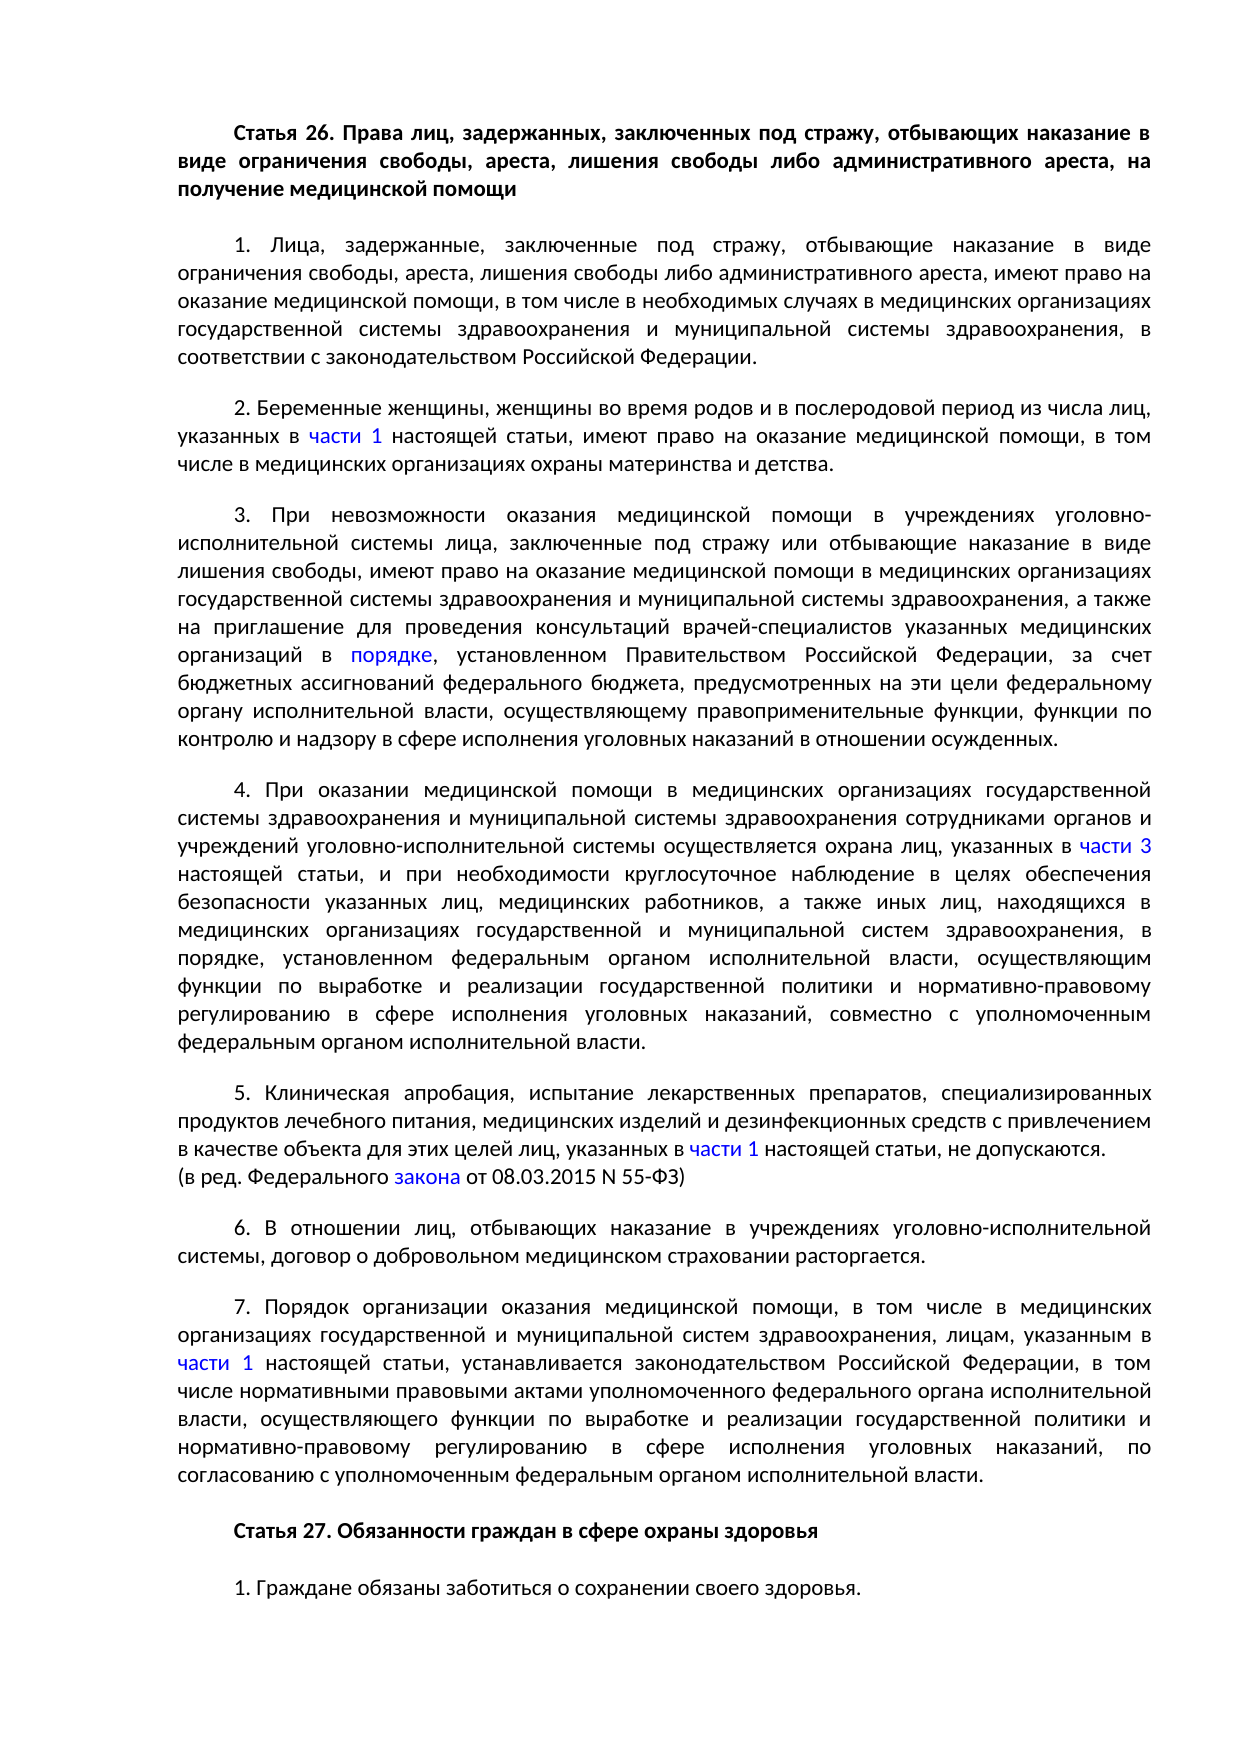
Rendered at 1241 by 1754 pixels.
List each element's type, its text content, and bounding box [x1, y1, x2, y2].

text 5. Клиническая апробация, испытание лекарственных препаратов, специализированных продуктов лечебного питания, медицинских изделий и дезинфекционных средств с привлечением в качестве объекта для этих целей лиц, указанных в части 1 настоящей статьи, не допускаются. [177, 1078, 1152, 1162]
text 7. Порядок организации оказания медицинской помощи, в том числе в медицинских организациях государственной и муниципальной систем здравоохранения, лицам, указанным в части 1 настоящей статьи, устанавливается законодательством Российской Федерации, в том числе нормативными правовыми актами уполномоченного федерального органа исполнительной власти, осуществляющего функции по выработке и реализации государственной политики и нормативно-правовому регулированию в сфере исполнения уголовных наказаний, по согласованию с уполномоченным федеральным органом исполнительной власти. [177, 1292, 1152, 1488]
text (в ред. Федерального закона от 08.03.2015 N 55-ФЗ) [177, 1162, 1152, 1191]
text 1. Граждане обязаны заботиться о сохранении своего здоровья. [177, 1573, 1152, 1601]
text 2. Беременные женщины, женщины во время родов и в послеродовой период из числа лиц, указанных в части 1 настоящей статьи, имеют право на оказание медицинской помощи, в том числе в медицинских организациях охраны материнства и детства. [177, 393, 1152, 477]
text 6. В отношении лиц, отбывающих наказание в учреждениях уголовно-исполнительной системы, договор о добровольном медицинском страховании расторгается. [177, 1213, 1152, 1269]
text 4. При оказании медицинской помощи в медицинских организациях государственной системы здравоохранения и муниципальной системы здравоохранения сотрудниками органов и учреждений уголовно-исполнительной системы осуществляется охрана лиц, указанных в части 3 настоящей статьи, и при необходимости круглосуточное наблюдение в целях обеспечения безопасности указанных лиц, медицинских работников, а также иных лиц, находящихся в медицинских организациях государственной и муниципальной систем здравоохранения, в порядке, установленном федеральным органом исполнительной власти, осуществляющим функции по выработке и реализации государственной политики и нормативно-правовому регулированию в сфере исполнения уголовных наказаний, совместно с уполномоченным федеральным органом исполнительной власти. [177, 775, 1152, 1056]
text 1. Лица, задержанные, заключенные под стражу, отбывающие наказание в виде ограничения свободы, ареста, лишения свободы либо административного ареста, имеют право на оказание медицинской помощи, в том числе в необходимых случаях в медицинских организациях государственной системы здравоохранения и муниципальной системы здравоохранения, в соответствии с законодательством Российской Федерации. [177, 230, 1152, 370]
title Статья 26. Права лиц, задержанных, заключенных под стражу, отбывающих наказание в виде ограничения свободы, ареста, лишения свободы либо административного ареста, на получение медицинской помощи [177, 118, 1152, 202]
text 3. При невозможности оказания медицинской помощи в учреждениях уголовно-исполнительной системы лица, заключенные под стражу или отбывающие наказание в виде лишения свободы, имеют право на оказание медицинской помощи в медицинских организациях государственной системы здравоохранения и муниципальной системы здравоохранения, а также на приглашение для проведения консультаций врачей-специалистов указанных медицинских организаций в порядке, установленном Правительством Российской Федерации, за счет бюджетных ассигнований федерального бюджета, предусмотренных на эти цели федеральному органу исполнительной власти, осуществляющему правоприменительные функции, функции по контролю и надзору в сфере исполнения уголовных наказаний в отношении осужденных. [177, 500, 1152, 752]
title Статья 27. Обязанности граждан в сфере охраны здоровья [177, 1517, 1152, 1544]
